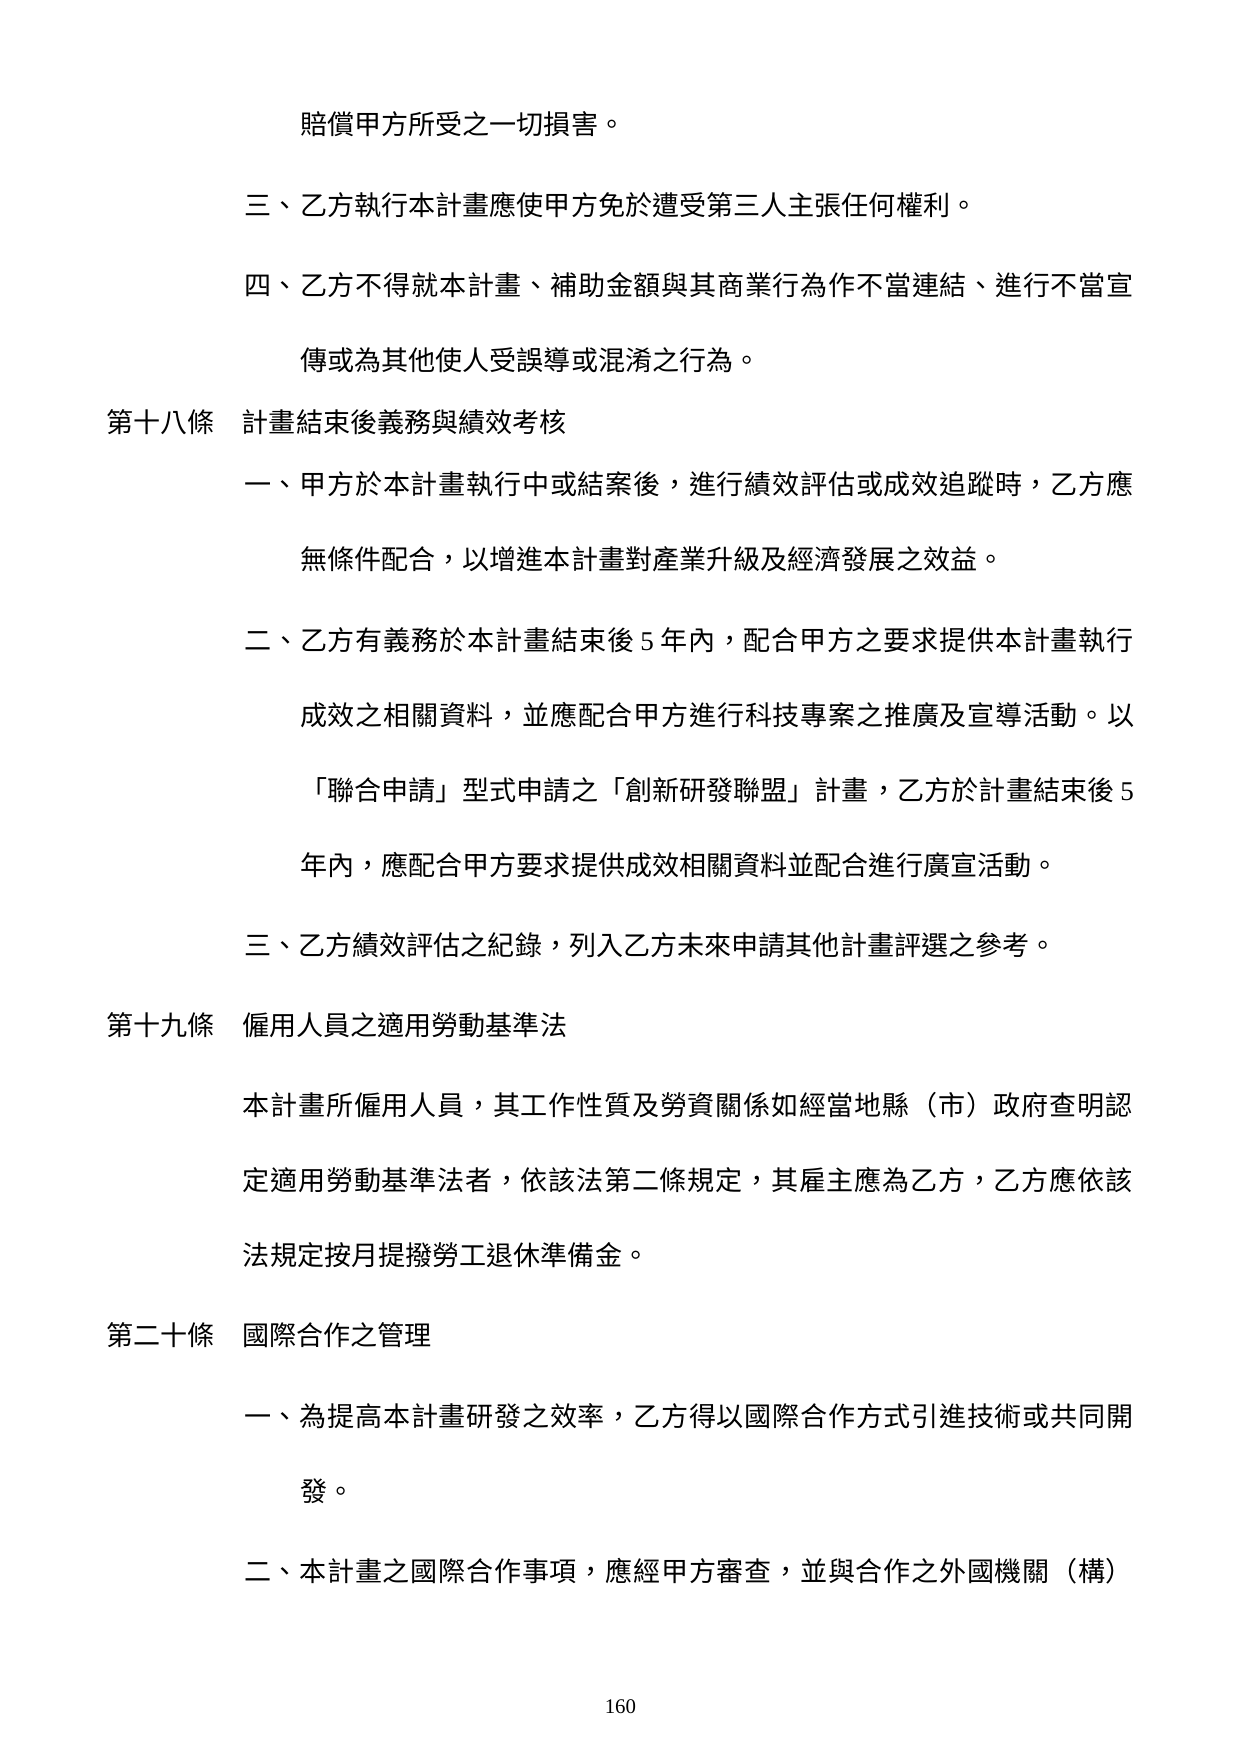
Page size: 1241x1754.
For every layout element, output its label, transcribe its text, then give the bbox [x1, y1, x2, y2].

text 四、 乙方不得就本計畫、補助金額與其商業行為作不當連結、進行不當宣傳或為其他使人受誤導或混淆之行為。 [244, 246, 1134, 396]
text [244, 85, 1134, 160]
text 本計畫所僱用人員，其工作性質及勞資關係如經當地縣（市）政府查明認定適用勞動基準法者，依該法第二條規定，其雇主應為乙方，乙方應依該法規定按月提撥勞工退休準備金。 [243, 1066, 1134, 1291]
text 二、乙方有義務於本計畫結束後5年內，配合甲方之要求提供本計畫執行成效之相關資料，並應配合甲方進行科技專案之推廣及宣導活動。以「聯合申請」型式申請之「創新研發聯盟」計畫，乙方於計畫結束後5年內，應配合甲方要求提供成效相關資料並配合進行廣宣活動。 [244, 601, 1134, 901]
text 三、 乙方執行本計畫應使甲方免於遭受第三人主張任何權利。 [244, 166, 1134, 241]
text 第十九條 僱用人員之適用勞動基準法 [106, 986, 1134, 1061]
text 三、乙方績效評估之紀錄，列入乙方未來申請其他計畫評選之參考。 [244, 906, 1134, 981]
text 第二十條 國際合作之管理 [106, 1297, 1134, 1372]
text 一、甲方於本計畫執行中或結案後，進行績效評估或成效追蹤時，乙方應無條件配合，以增進本計畫對產業升級及經濟發展之效益。 [244, 446, 1134, 596]
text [244, 1532, 1134, 1607]
text 第十八條 計畫結束後義務與績效考核 [89, 401, 1127, 440]
text 一、為提高本計畫研發之效率，乙方得以國際合作方式引進技術或共同開發。 [244, 1377, 1134, 1527]
